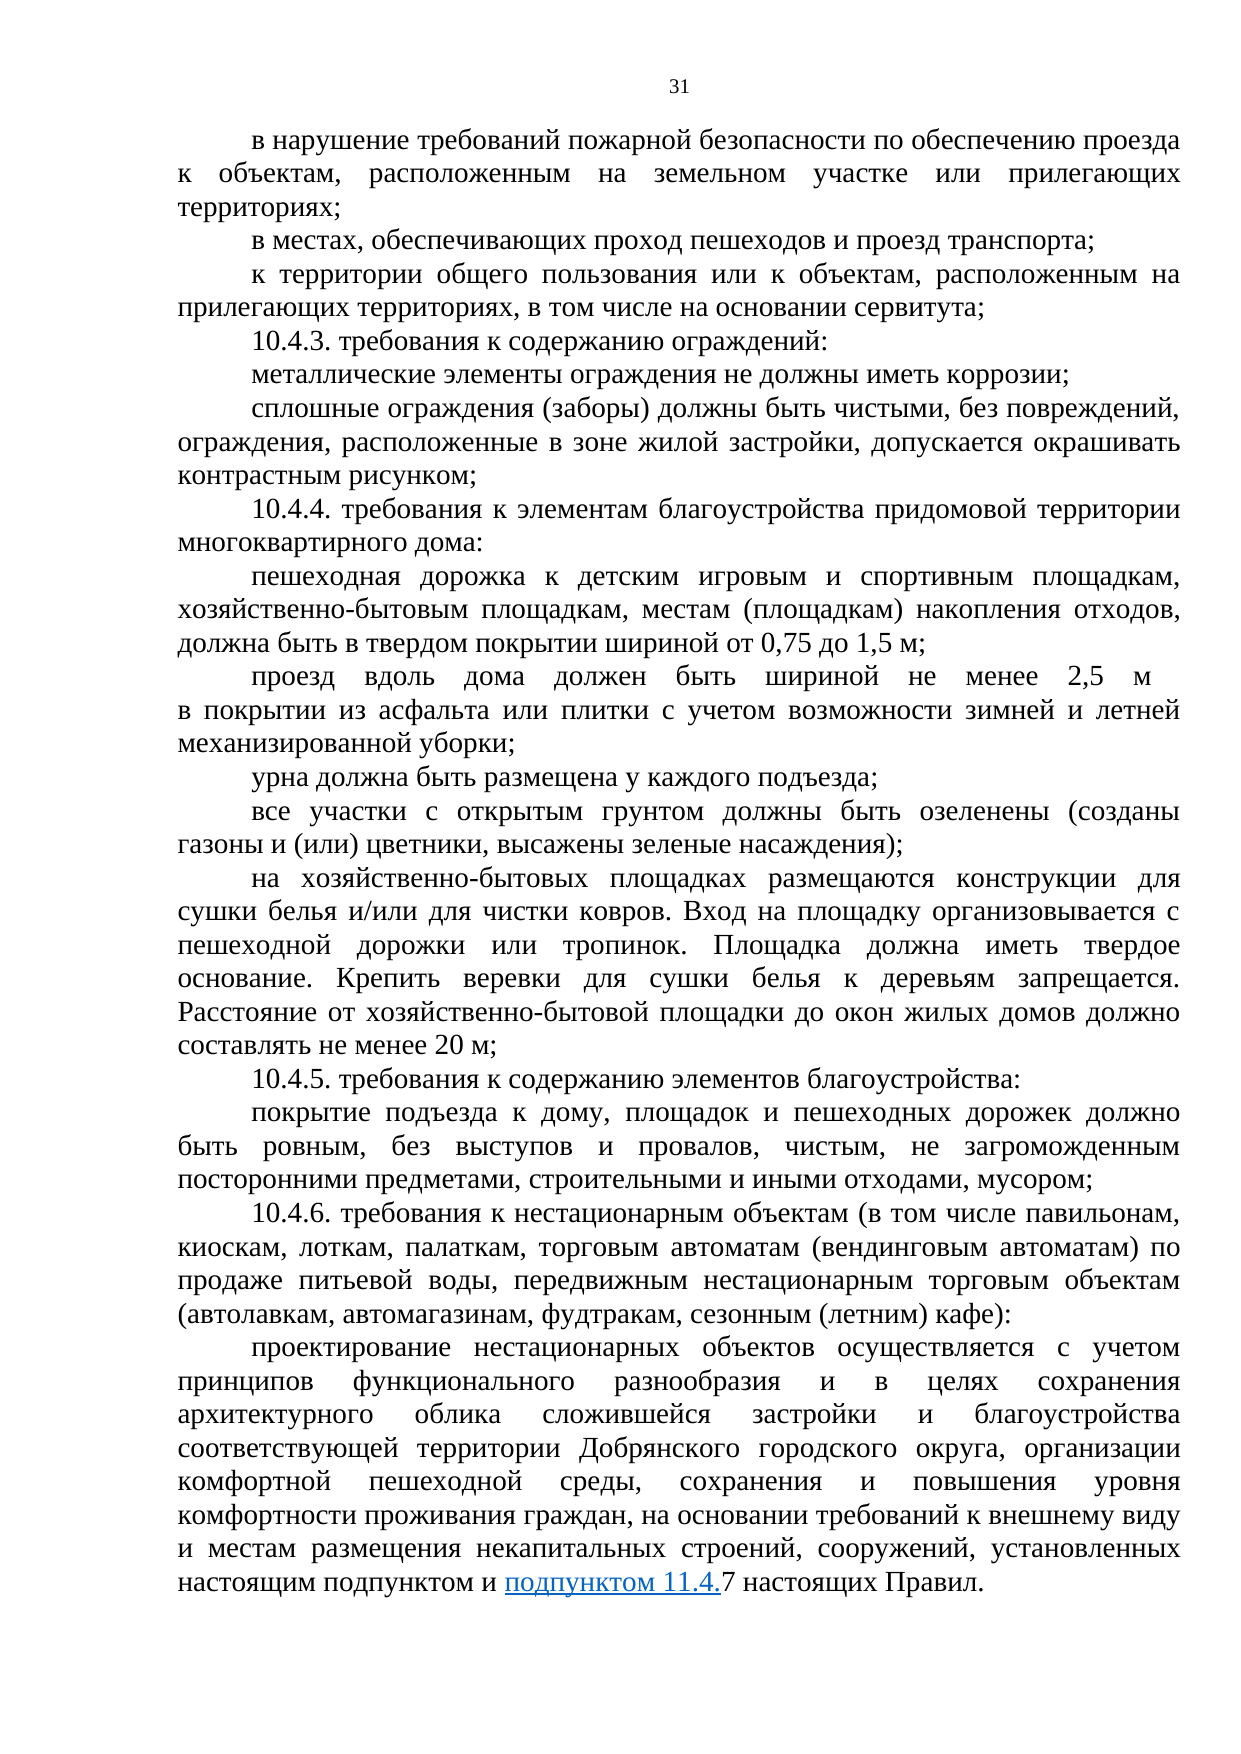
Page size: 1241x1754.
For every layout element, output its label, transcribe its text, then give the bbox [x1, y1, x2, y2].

text к территории общего пользования или к объектам, расположенным на прилегающих территориях, в том числе на основании сервитута; [177, 256, 1181, 323]
text в местах, обеспечивающих проход пешеходов и проезд транспорта; [177, 222, 1181, 256]
text на хозяйственно-бытовых площадках размещаются конструкции для сушки белья и/или для чистки ковров. Вход на площадку организовывается с пешеходной дорожки или тропинок. Площадка должна иметь твердое основание. Крепить веревки для сушки белья к деревьям запрещается. Расстояние от хозяйственно-бытовой площадки до окон жилых домов должно составлять не менее 20 м; [177, 860, 1181, 1061]
text сплошные ограждения (заборы) должны быть чистыми, без повреждений, ограждения, расположенные в зоне жилой застройки, допускается окрашивать контрастным рисунком; [177, 390, 1181, 491]
text проезд вдоль дома должен быть шириной не менее 2,5 м в покрытии из асфальта или плитки с учетом возможности зимней и летней механизированной уборки; [177, 658, 1181, 759]
text 10.4.6. требования к нестационарным объектам (в том числе павильонам, киоскам, лоткам, палаткам, торговым автоматам (вендинговым автоматам) по продаже питьевой воды, передвижным нестационарным торговым объектам (автолавкам, автомагазинам, фудтракам, сезонным (летним) кафе): [177, 1195, 1181, 1329]
text урна должна быть размещена у каждого подъезда; [177, 759, 1181, 793]
text 10.4.5. требования к содержанию элементов благоустройства: [177, 1061, 1181, 1094]
text все участки с открытым грунтом должны быть озеленены (созданы газоны и (или) цветники, высажены зеленые насаждения); [177, 793, 1181, 860]
text проектирование нестационарных объектов осуществляется с учетом принципов функционального разнообразия и в целях сохранения архитектурного облика сложившейся застройки и благоустройства соответствующей территории Добрянского городского округа, организации комфортной пешеходной среды, сохранения и повышения уровня комфортности проживания граждан, на основании требований к внешнему виду и местам размещения некапитальных строений, сооружений, установленных настоящим подпунктом и подпунктом 11.4.7 настоящих Правил. [177, 1329, 1181, 1598]
text 10.4.4. требования к элементам благоустройства придомовой территории многоквартирного дома: [177, 491, 1181, 558]
text покрытие подъезда к дому, площадок и пешеходных дорожек должно быть ровным, без выступов и провалов, чистым, не загроможденным посторонними предметами, строительными и иными отходами, мусором; [177, 1094, 1181, 1195]
text в нарушение требований пожарной безопасности по обеспечению проезда к объектам, расположенным на земельном участке или прилегающих территориях; [177, 122, 1181, 222]
text металлические элементы ограждения не должны иметь коррозии; [177, 357, 1181, 390]
text 10.4.3. требования к содержанию ограждений: [177, 323, 1181, 357]
text пешеходная дорожка к детским игровым и спортивным площадкам, хозяйственно-бытовым площадкам, местам (площадкам) накопления отходов, должна быть в твердом покрытии шириной от 0,75 до 1,5 м; [177, 558, 1181, 658]
